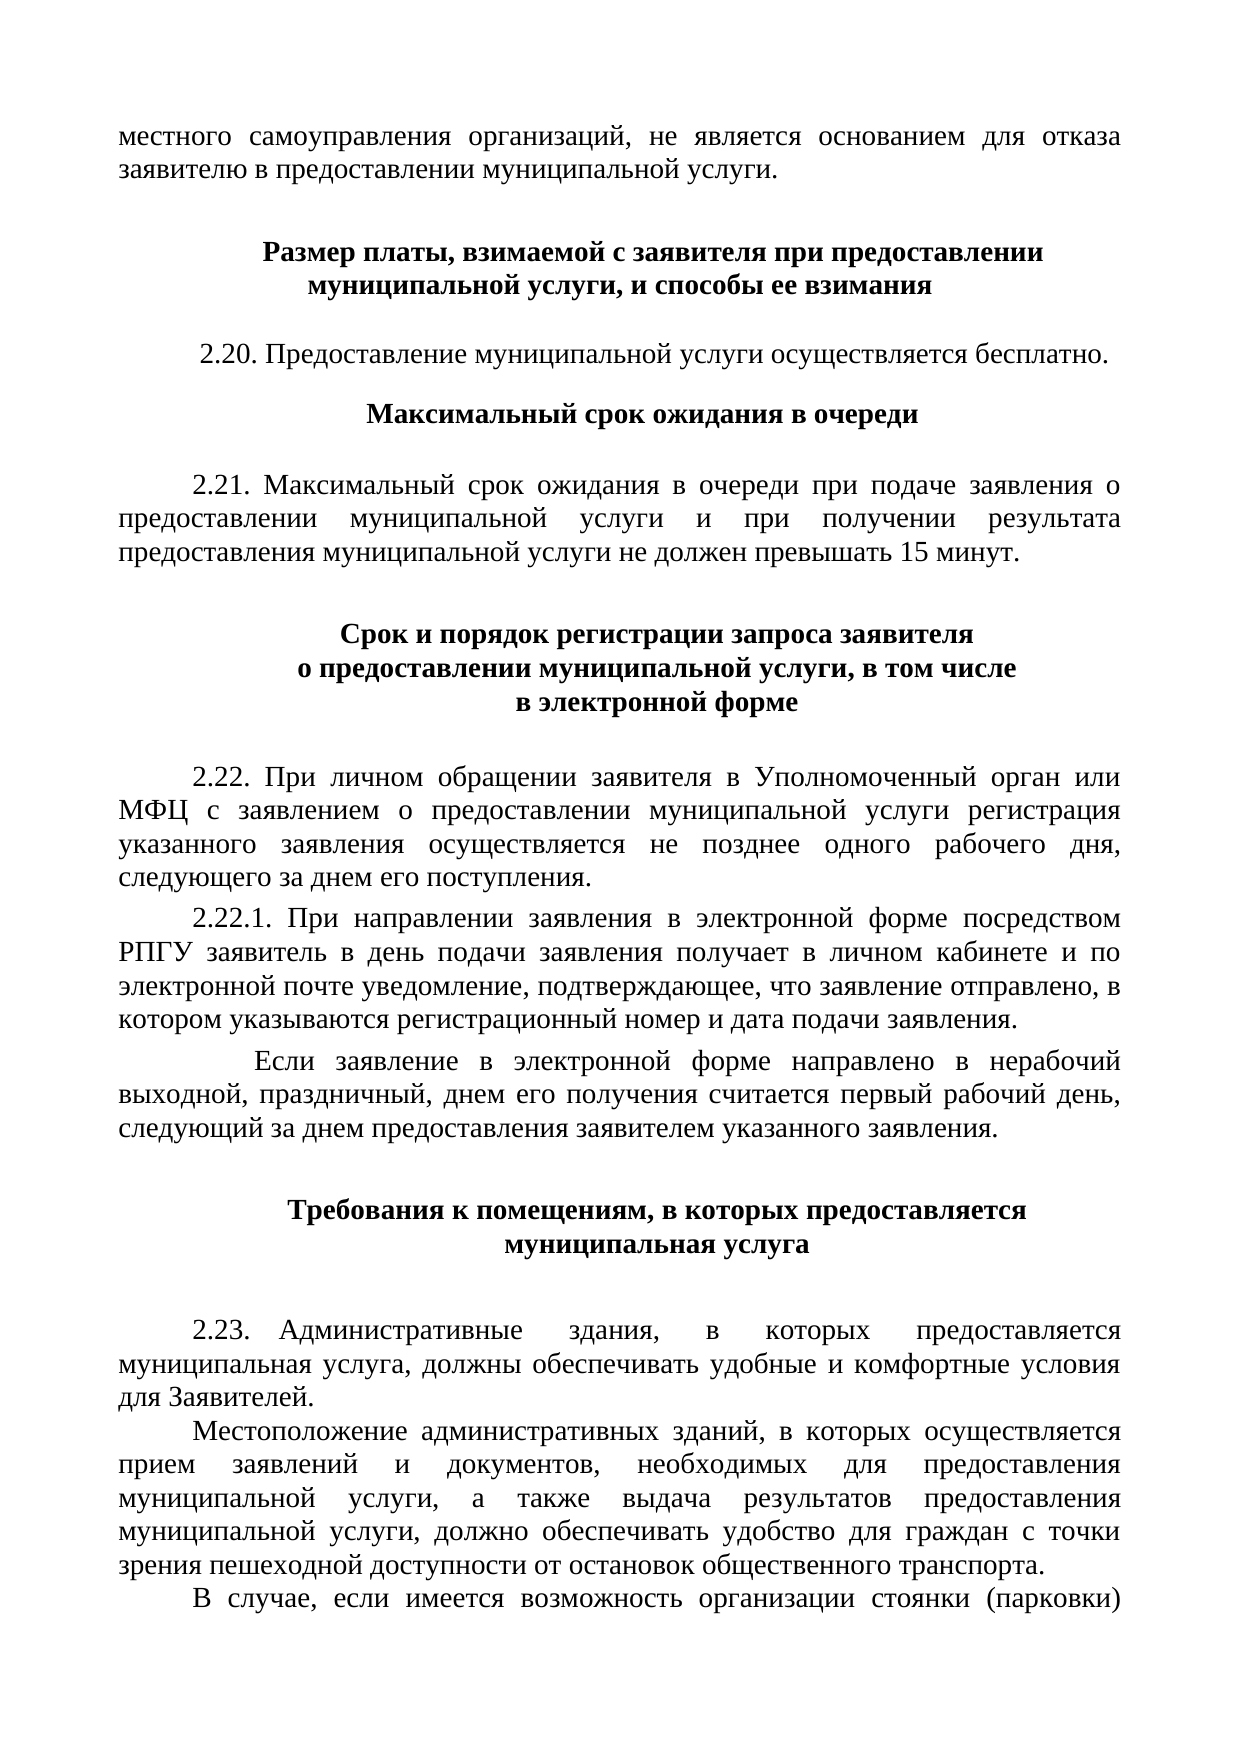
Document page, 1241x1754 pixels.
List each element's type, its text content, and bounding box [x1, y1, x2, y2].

text 2.22. При личном обращении заявителя в Уполномоченный орган или МФЦ с заявлением о предоставлении муниципальной услуги регистрация указанного заявления осуществляется не позднее одного рабочего дня, следующего за днем его поступления. [118, 759, 1122, 893]
text 2.23. Административные здания, в которых предоставляется муниципальная услуга, должны обеспечивать удобные и комфортные условия для Заявителей. [118, 1312, 1122, 1413]
text Срок и порядок регистрации запроса заявителя [118, 617, 1122, 650]
text 2.21. Максимальный срок ожидания в очереди при подаче заявления о предоставлении муниципальной услуги и при получении результата предоставления муниципальной услуги не должен превышать 15 минут. [118, 467, 1122, 567]
text Требования к помещениям, в которых предоставляется [118, 1192, 1122, 1226]
text 2.22.1. При направлении заявления в электронной форме посредством РПГУ заявитель в день подачи заявления получает в личном кабинете и по электронной почте уведомление, подтверждающее, что заявление отправлено, в котором указываются регистрационный номер и дата подачи заявления. [118, 901, 1122, 1035]
text 2.20. Предоставление муниципальной услуги осуществляется бесплатно. [118, 336, 1122, 370]
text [118, 1581, 1122, 1614]
text Если заявление в электронной форме направлено в нерабочий выходной, праздничный, днем его получения считается первый рабочий день, следующий за днем предоставления заявителем указанного заявления. [118, 1043, 1122, 1143]
text Максимальный срок ожидания в очереди [118, 397, 1092, 430]
text Местоположение административных зданий, в которых осуществляется прием заявлений и документов, необходимых для предоставления муниципальной услуги, а также выдача результатов предоставления муниципальной услуги, должно обеспечивать удобство для граждан с точки зрения пешеходной доступности от остановок общественного транспорта. [118, 1413, 1122, 1581]
text Размер платы, взимаемой с заявителя при предоставлении муниципальной услуги, и способы ее взимания [118, 234, 1122, 301]
text о предоставлении муниципальной услуги, в том числе [118, 650, 1122, 684]
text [118, 118, 1122, 185]
text в электронной форме [118, 684, 1122, 717]
text муниципальная услуга [118, 1226, 1122, 1259]
